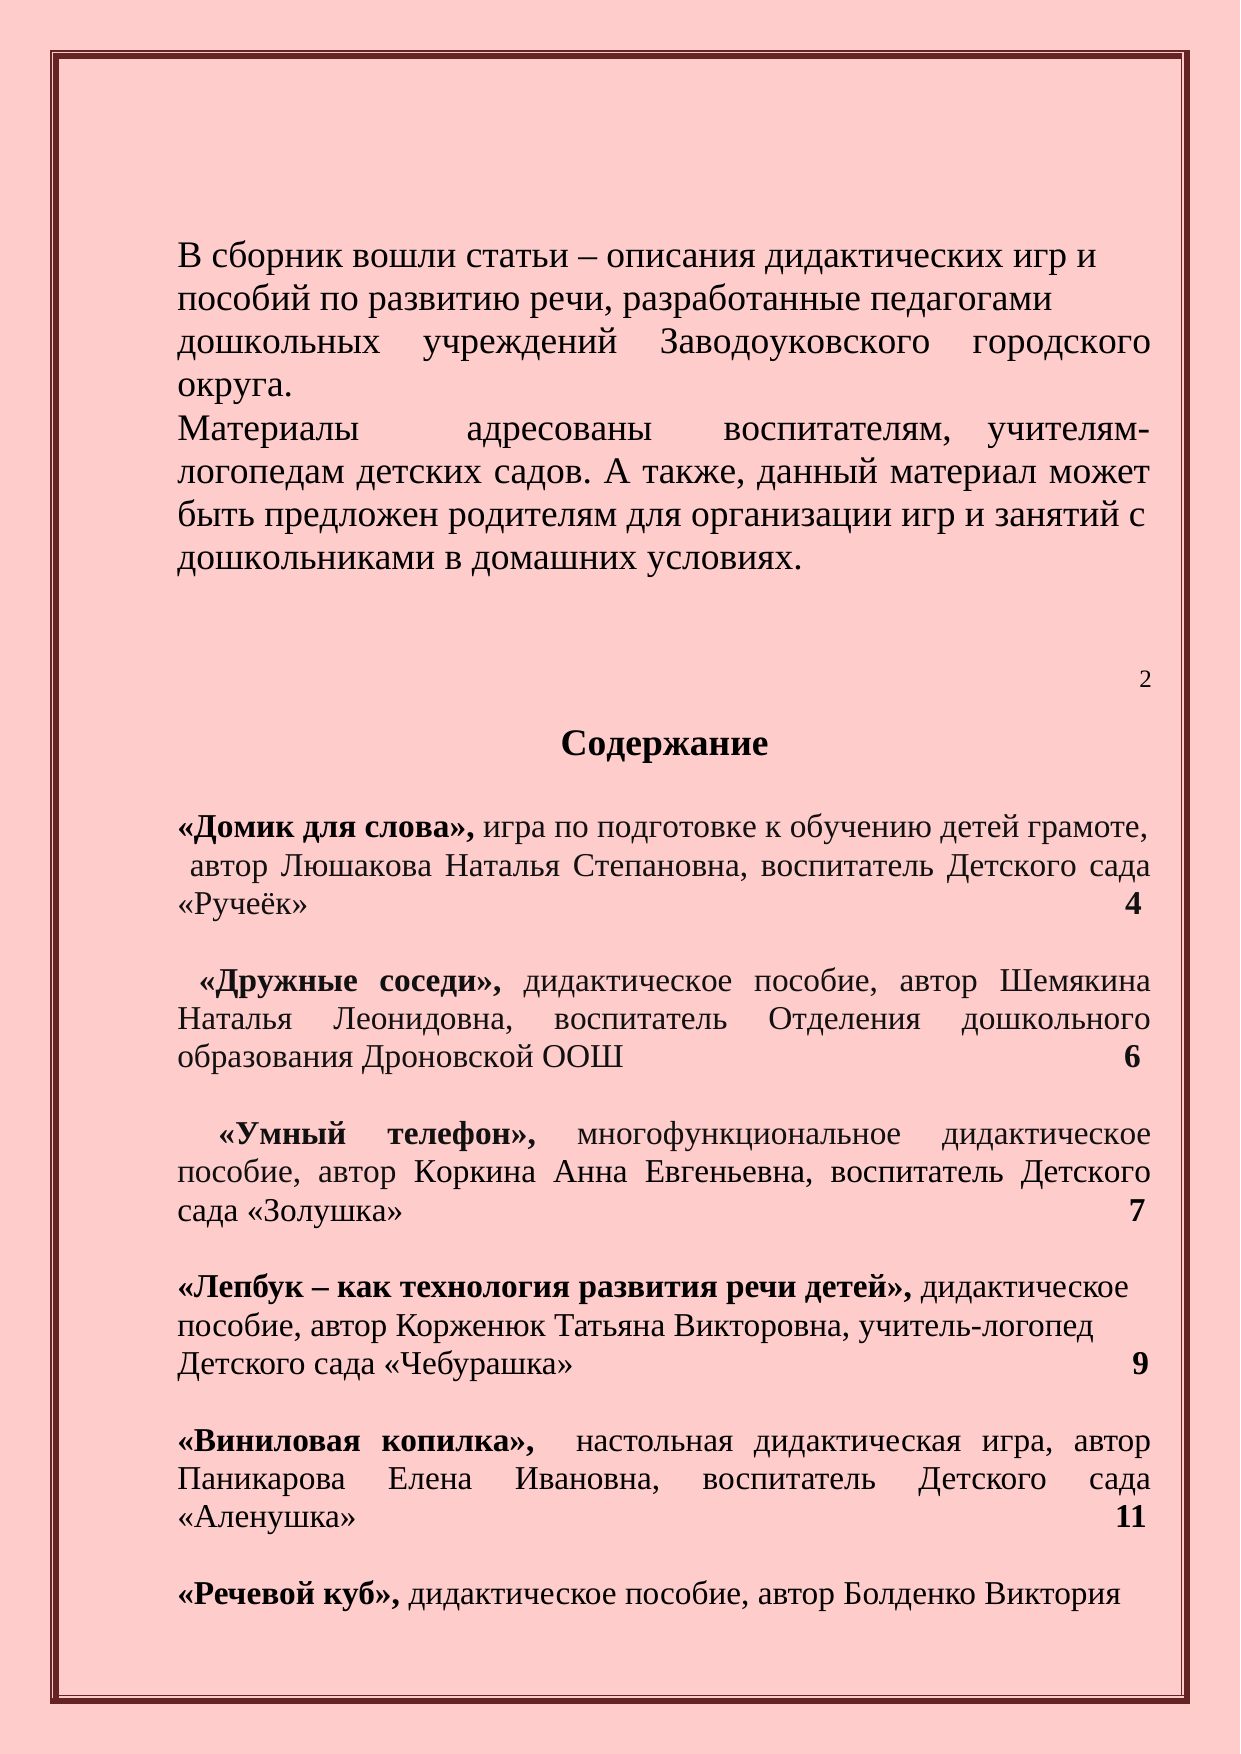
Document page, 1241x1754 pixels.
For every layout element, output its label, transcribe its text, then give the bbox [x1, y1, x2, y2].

text «Умный телефон», многофункциональное дидактическое пособие, автор Коркина Анна Евгеньевна, воспитатель Детского сада «Золушка» 7 [177, 1113, 1152, 1228]
text Детского сада «Чебурашка» 9 [177, 1343, 1152, 1382]
text дошкольных учреждений Заводоуковского городского округа. [177, 319, 1152, 405]
text «Виниловая копилка», настольная дидактическая игра, автор Паникарова Елена Ивановна, воспитатель Детского сада «Аленушка» 11 [177, 1420, 1152, 1535]
text «Лепбук – как технология развития речи детей», дидактическое [177, 1267, 1152, 1305]
text Материалы адресованы воспитателям, учителям-логопедам детских садов. А также, данный материал может быть предложен родителям для организации игр и занятий с [177, 405, 1152, 534]
text 2 [177, 664, 1152, 692]
text пособие, автор Корженюк Татьяна Викторовна, учитель-логопед [177, 1305, 1152, 1343]
text дошкольниками в домашних условиях. [177, 534, 1152, 577]
text автор Люшакова Наталья Степановна, воспитатель Детского сада «Ручеёк» 4 [177, 845, 1152, 922]
text «Дружные соседи», дидактическое пособие, автор Шемякина Наталья Леонидовна, воспитатель Отделения дошкольного образования Дроновской ООШ 6 [177, 960, 1152, 1075]
text «Речевой куб», дидактическое пособие, автор Болденко Виктория [177, 1573, 1152, 1612]
text «Домик для слова», игра по подготовке к обучению детей грамоте, [177, 807, 1152, 845]
text Содержание [177, 720, 1152, 763]
text В сборник вошли статьи – описания дидактических игр и [177, 232, 1152, 276]
text пособий по развитию речи, разработанные педагогами [177, 276, 1152, 319]
